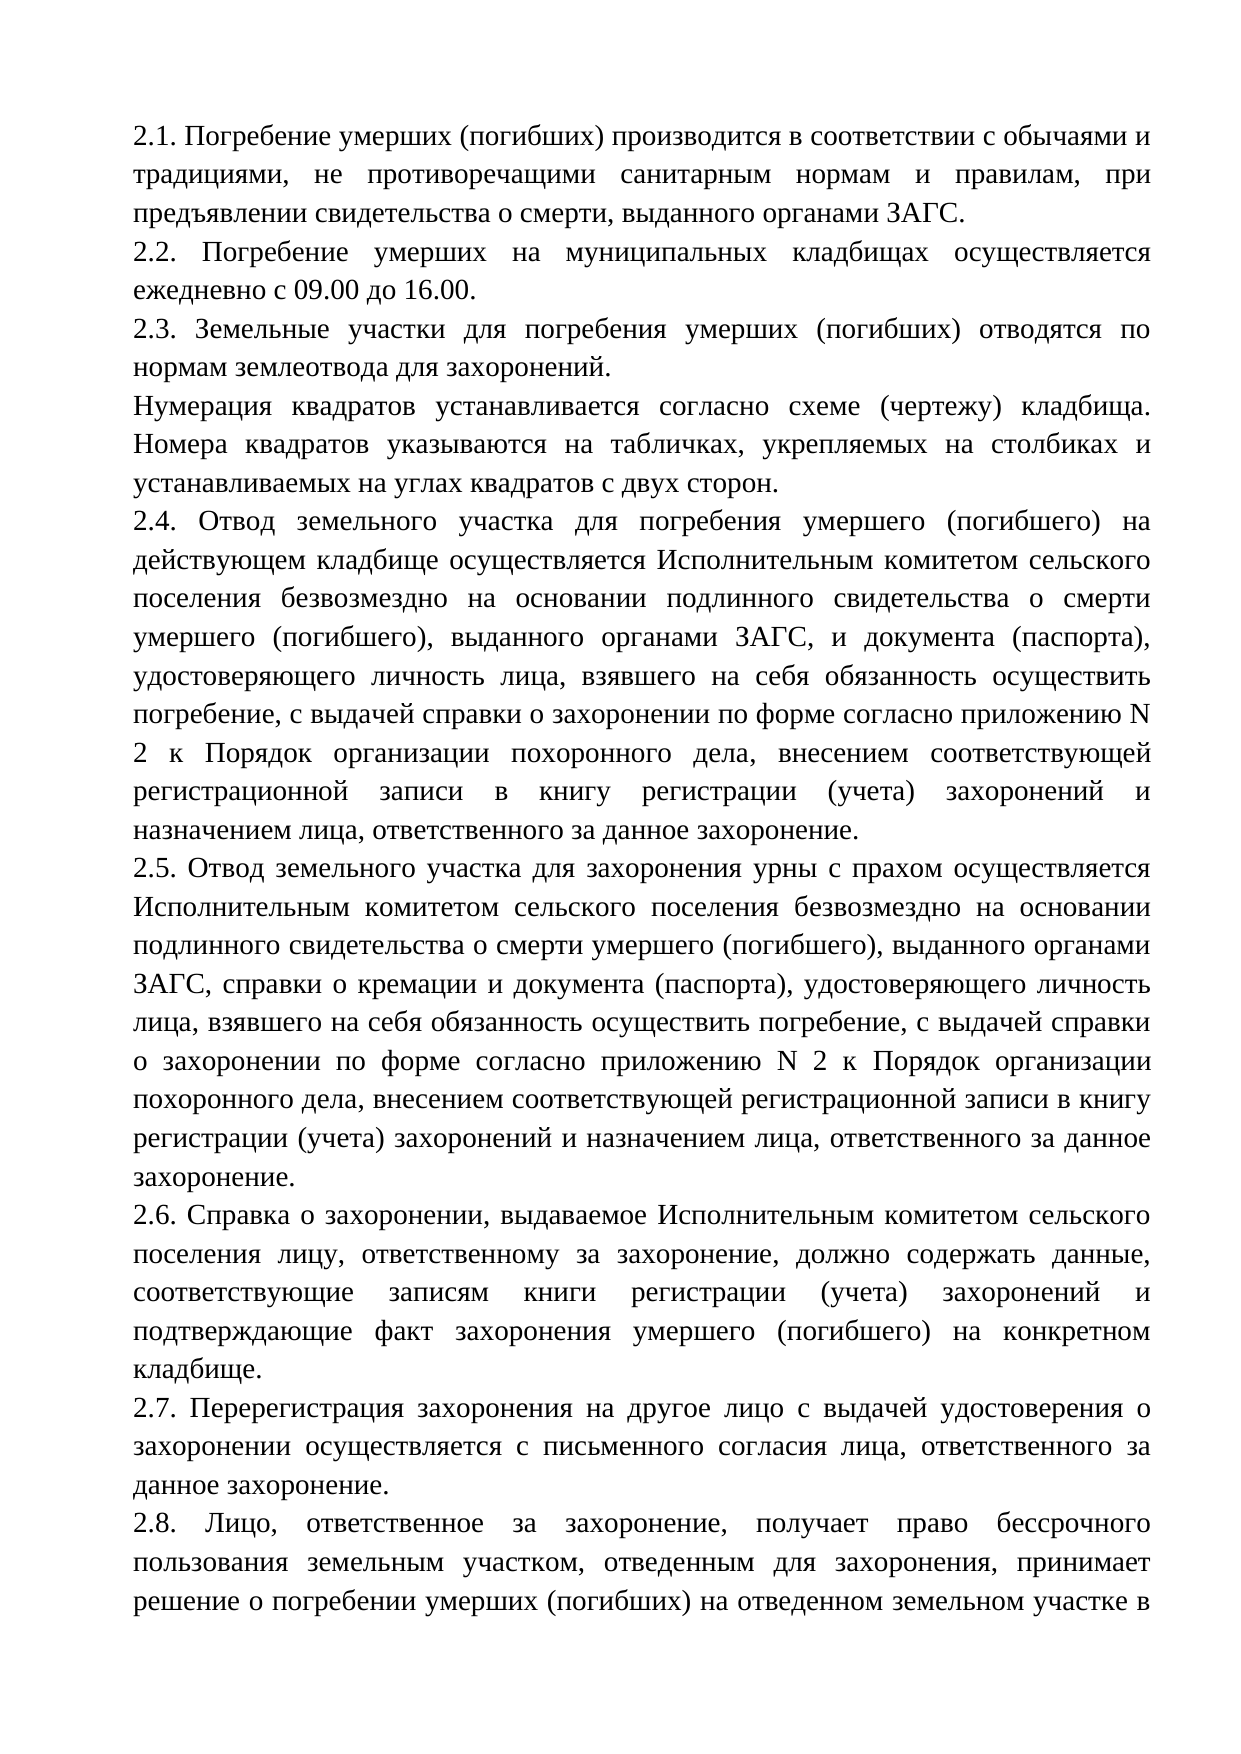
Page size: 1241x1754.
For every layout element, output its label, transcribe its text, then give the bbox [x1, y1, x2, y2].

text 2.6. Справка о захоронении, выдаваемое Исполнительным комитетом сельского поселения лицу, ответственному за захоронение, должно содержать данные, соответствующие записям книги регистрации (учета) захоронений и подтверждающие факт захоронения умершего (погибшего) на конкретном кладбище. [133, 1197, 1152, 1385]
text 2.2. Погребение умерших на муниципальных кладбищах осуществляется ежедневно с 09.00 до 16.00. [133, 234, 1152, 306]
text Нумерация квадратов устанавливается согласно схеме (чертежу) кладбища. Номера квадратов указываются на табличках, укрепляемых на столбиках и устанавливаемых на углах квадратов с двух сторон. [133, 388, 1152, 498]
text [133, 1506, 1152, 1616]
text 2.4. Отвод земельного участка для погребения умершего (погибшего) на действующем кладбище осуществляется Исполнительным комитетом сельского поселения безвозмездно на основании подлинного свидетельства о смерти умершего (погибшего), выданного органами ЗАГС, и документа (паспорта), удостоверяющего личность лица, взявшего на себя обязанность осуществить погребение, с выдачей справки о захоронении по форме согласно приложению N 2 к Порядок организации похоронного дела, внесением соответствующей регистрационной записи в книгу регистрации (учета) захоронений и назначением лица, ответственного за данное захоронение. [133, 503, 1152, 845]
text 2.5. Отвод земельного участка для захоронения урны с прахом осуществляется Исполнительным комитетом сельского поселения безвозмездно на основании подлинного свидетельства о смерти умершего (погибшего), выданного органами ЗАГС, справки о кремации и документа (паспорта), удостоверяющего личность лица, взявшего на себя обязанность осуществить погребение, с выдачей справки о захоронении по форме согласно приложению N 2 к Порядок организации похоронного дела, внесением соответствующей регистрационной записи в книгу регистрации (учета) захоронений и назначением лица, ответственного за данное захоронение. [133, 850, 1152, 1192]
text 2.1. Погребение умерших (погибших) производится в соответствии с обычаями и традициями, не противоречащими санитарным нормам и правилам, при предъявлении свидетельства о смерти, выданного органами ЗАГС. [133, 118, 1152, 229]
text 2.3. Земельные участки для погребения умерших (погибших) отводятся по нормам землеотвода для захоронений. [133, 311, 1152, 383]
text 2.7. Перерегистрация захоронения на другое лицо с выдачей удостоверения о захоронении осуществляется с письменного согласия лица, ответственного за данное захоронение. [133, 1390, 1152, 1501]
